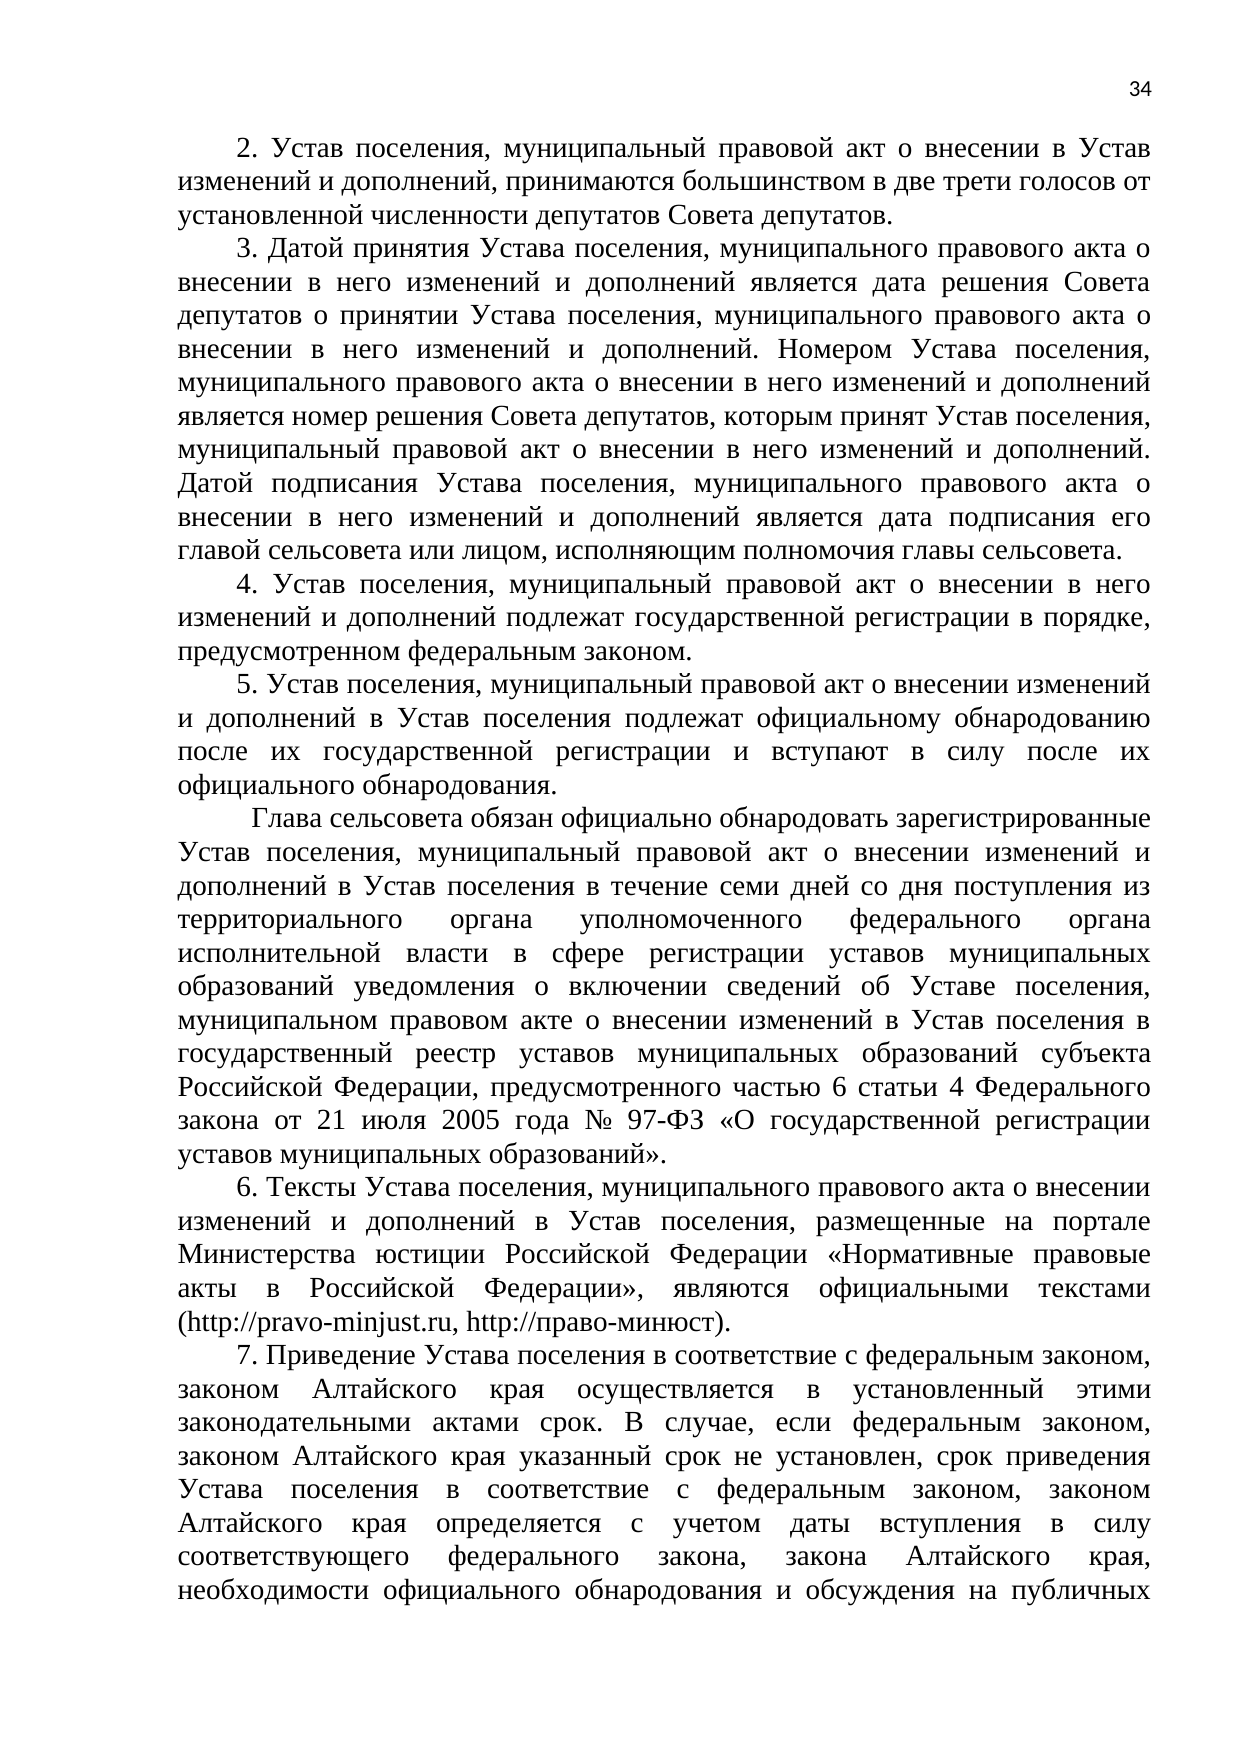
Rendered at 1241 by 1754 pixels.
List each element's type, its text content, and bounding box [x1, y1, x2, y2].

text 6. Тексты Устава поселения, муниципального правового акта о внесении изменений и дополнений в Устав поселения, размещенные на портале Министерства юстиции Российской Федерации «Нормативные правовые акты в Российской Федерации», являются официальными текстами (http://pravo-minjust.ru, http://право-минюст). [177, 1169, 1152, 1337]
text 4. Устав поселения, муниципальный правовой акт о внесении в него изменений и дополнений подлежат государственной регистрации в порядке, предусмотренном федеральным законом. [177, 566, 1152, 666]
text 2. Устав поселения, муниципальный правовой акт о внесении в Устав изменений и дополнений, принимаются большинством в две трети голосов от установленной численности депутатов Совета депутатов. [177, 130, 1152, 230]
text 3. Датой принятия Устава поселения, муниципального правового акта о внесении в него изменений и дополнений является дата решения Совета депутатов о принятии Устава поселения, муниципального правового акта о внесении в него изменений и дополнений. Номером Устава поселения, муниципального правового акта о внесении в него изменений и дополнений является номер решения Совета депутатов, которым принят Устав поселения, муниципальный правовой акт о внесении в него изменений и дополнений. Датой подписания Устава поселения, муниципального правового акта о внесении в него изменений и дополнений является дата подписания его главой сельсовета или лицом, исполняющим полномочия главы сельсовета. [177, 230, 1152, 566]
text Глава сельсовета обязан официально обнародовать зарегистрированные Устав поселения, муниципальный правовой акт о внесении изменений и дополнений в Устав поселения в течение семи дней со дня поступления из территориального органа уполномоченного федерального органа исполнительной власти в сфере регистрации уставов муниципальных образований уведомления о включении сведений об Уставе поселения, муниципальном правовом акте о внесении изменений в Устав поселения в государственный реестр уставов муниципальных образований субъекта Российской Федерации, предусмотренного частью 6 статьи 4 Федерального закона от 21 июля 2005 года № 97-ФЗ «О государственной регистрации уставов муниципальных образований». [177, 801, 1152, 1169]
text 5. Устав поселения, муниципальный правовой акт о внесении изменений и дополнений в Устав поселения подлежат официальному обнародованию после их государственной регистрации и вступают в силу после их официального обнародования. [177, 666, 1152, 801]
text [177, 1337, 1152, 1606]
